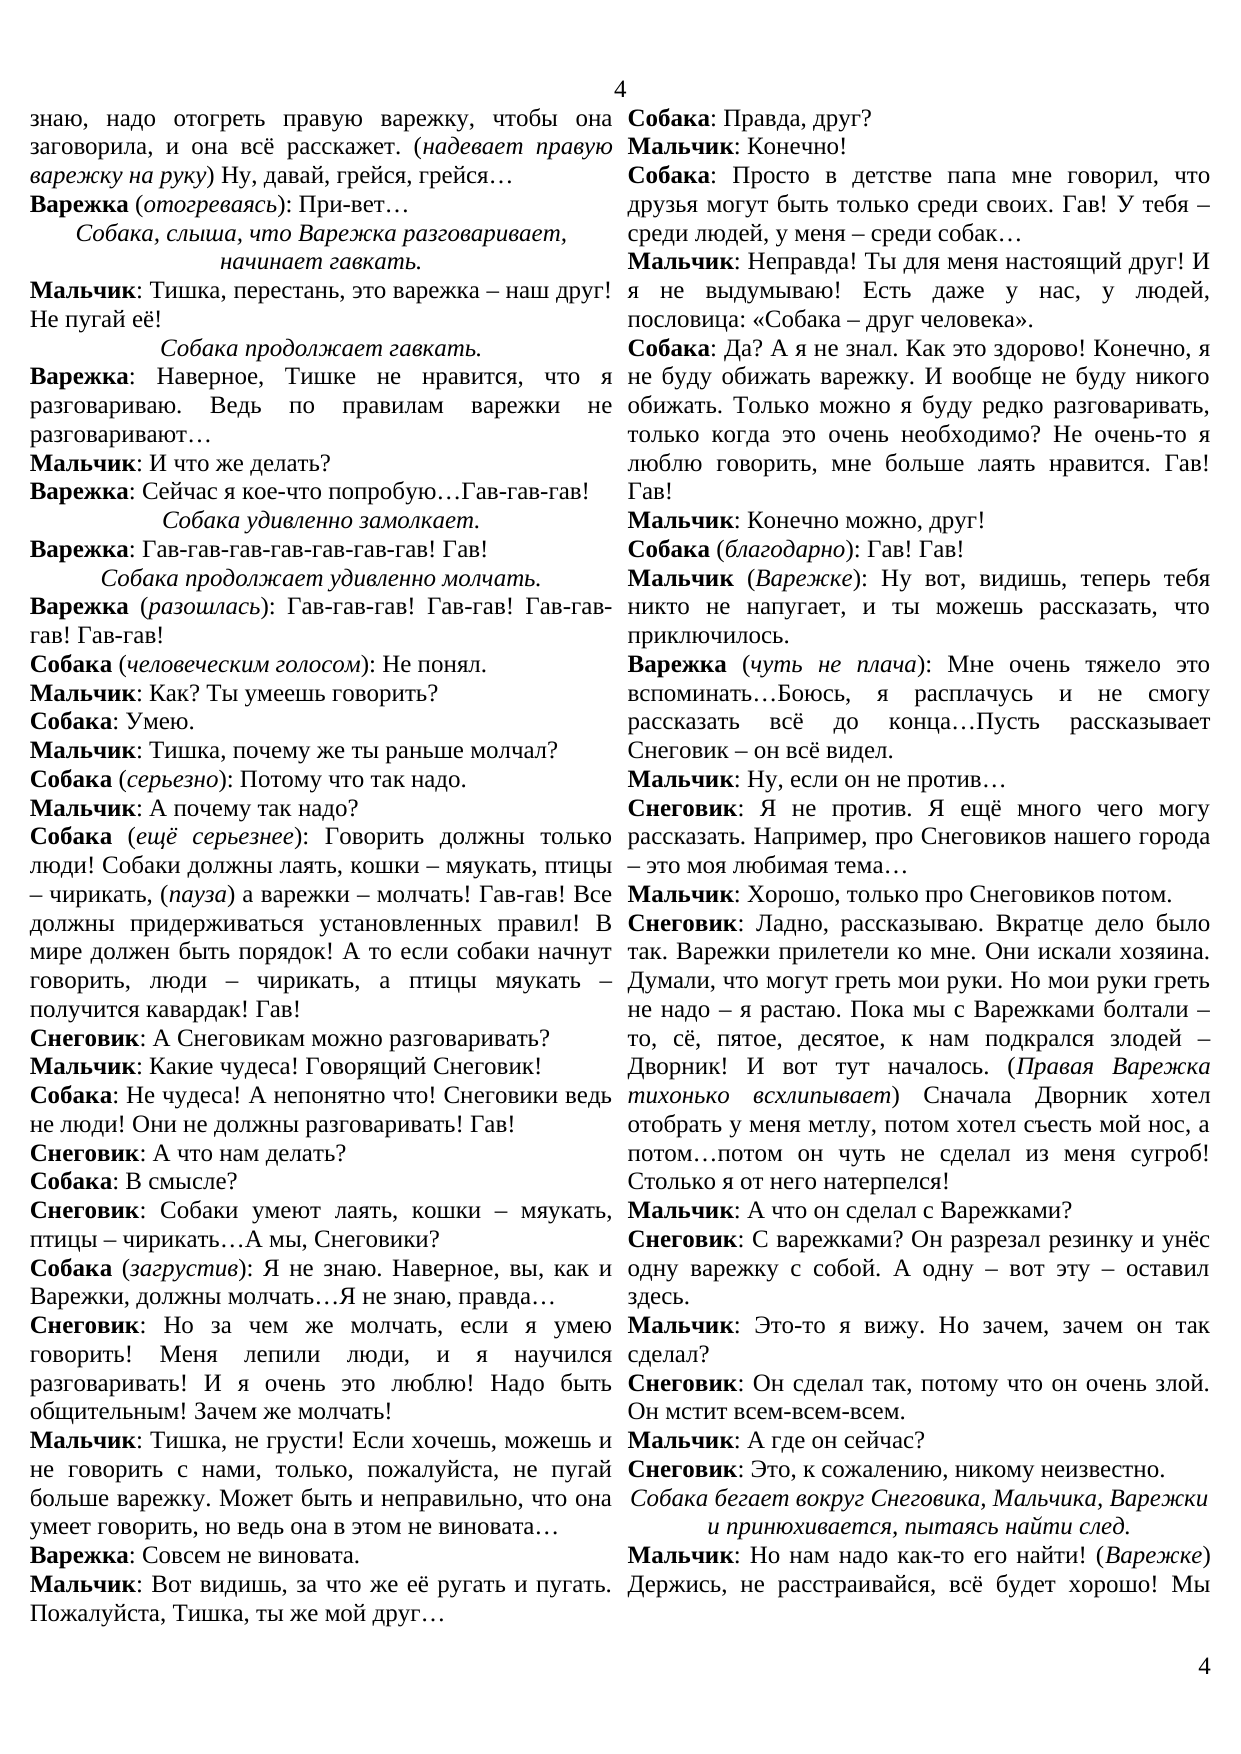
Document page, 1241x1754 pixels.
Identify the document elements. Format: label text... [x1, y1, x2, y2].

text Собака продолжает гавкать. [29, 333, 613, 361]
text Собака: Не чудеса! А непонятно что! Снеговики ведь не люди! Они не должны разговаривать! Гав! [29, 1080, 613, 1138]
text Варежка (отогреваясь): При-вет… [29, 189, 613, 218]
text Варежка: Гав-гав-гав-гав-гав-гав-гав! Гав! [29, 534, 613, 563]
text Собака продолжает удивленно молчать. [29, 563, 613, 591]
text Мальчик: Это-то я вижу. Но зачем, зачем он так сделал? [627, 1310, 1211, 1368]
text Собака удивленно замолкает. [29, 505, 613, 534]
text Собака: Да? А я не знал. Как это здорово! Конечно, я не буду обижать варежку. И вообще не буду никого обижать. Только можно я буду редко разговаривать, только когда это очень необходимо? Не очень-то я люблю говорить, мне больше лаять нравится. Гав! Гав! [627, 333, 1211, 505]
text Мальчик: Какие чудеса! Говорящий Снеговик! [29, 1051, 613, 1080]
text Варежка: Сейчас я кое-что попробую…Гав-гав-гав! [29, 476, 613, 505]
text Мальчик: А почему так надо? [29, 793, 613, 821]
text Снеговик: Он сделал так, потому что он очень злой. Он мстит всем-всем-всем. [627, 1368, 1211, 1425]
text Собака: В смысле? [29, 1166, 613, 1195]
text Мальчик: Неправда! Ты для меня настоящий друг! И я не выдумываю! Есть даже у нас, у людей, пословица: «Собака – друг человека». [627, 246, 1211, 333]
text Мальчик: А что он сделал с Варежками? [627, 1195, 1211, 1224]
text Собака (ещё серьезнее): Говорить должны только люди! Собаки должны лаять, кошки – мяукать, птицы – чирикать, (пауза) а варежки – молчать! Гав-гав! Все должны придерживаться установленных правил! В мире должен быть порядок! А то если собаки начнут говорить, люди – чирикать, а птицы мяукать – получится кавардак! Гав! [29, 821, 613, 1023]
text Собака (человеческим голосом): Не понял. [29, 649, 613, 678]
text Снеговик: Но за чем же молчать, если я умею говорить! Меня лепили люди, и я научился разговаривать! И я очень это люблю! Надо быть общительным! Зачем же молчать! [29, 1310, 613, 1425]
text Снеговик: Ладно, рассказываю. Вкратце дело было так. Варежки прилетели ко мне. Они искали хозяина. Думали, что могут греть мои руки. Но мои руки греть не надо – я растаю. Пока мы с Варежками болтали – то, сё, пятое, десятое, к нам подкрался злодей – Дворник! И вот тут началось. (Правая Варежка тихонько всхлипывает) Сначала Дворник хотел отобрать у меня метлу, потом хотел съесть мой нос, а потом…потом он чуть не сделал из меня сугроб! Столько я от него натерпелся! [627, 908, 1211, 1195]
text Мальчик: Тишка, почему же ты раньше молчал? [29, 735, 613, 764]
text Снеговик: А Снеговикам можно разговаривать? [29, 1023, 613, 1051]
text Мальчик: Вот видишь, за что же её ругать и пугать. Пожалуйста, Тишка, ты же мой друг… [29, 1569, 613, 1626]
text Мальчик: Конечно! [627, 131, 1211, 160]
text Мальчик: А где он сейчас? [627, 1425, 1211, 1454]
text Собака: Умею. [29, 706, 613, 735]
text Мальчик: Хорошо, только про Снеговиков потом. [627, 879, 1211, 908]
text Собака: Правда, друг? [627, 103, 1211, 131]
text Собака (благодарно): Гав! Гав! [627, 534, 1211, 563]
text Мальчик: Тишка, не грусти! Если хочешь, можешь и не говорить с нами, только, пожалуйста, не пугай больше варежку. Может быть и неправильно, что она умеет говорить, но ведь она в этом не виновата… [29, 1425, 613, 1540]
text Варежка (разошлась): Гав-гав-гав! Гав-гав! Гав-гав-гав! Гав-гав! [29, 591, 613, 649]
text Мальчик: Тишка, перестань, это варежка – наш друг! Не пугай её! [29, 275, 613, 333]
text Варежка: Совсем не виновата. [29, 1540, 613, 1569]
text Снеговик: С варежками? Он разрезал резинку и унёс одну варежку с собой. А одну – вот эту – оставил здесь. [627, 1224, 1211, 1310]
text Снеговик: А что нам делать? [29, 1138, 613, 1166]
text Мальчик: Как? Ты умеешь говорить? [29, 678, 613, 706]
text Собака бегает вокруг Снеговика, Мальчика, Варежки и принюхивается, пытаясь найти след. [627, 1483, 1211, 1540]
text Собака (серьезно): Потому что так надо. [29, 764, 613, 793]
text Мальчик: И что же делать? [29, 448, 613, 476]
text Снеговик: Собаки умеют лаять, кошки – мяукать, птицы – чирикать…А мы, Снеговики? [29, 1195, 613, 1253]
text Варежка: Наверное, Тишке не нравится, что я разговариваю. Ведь по правилам варежки не разговаривают… [29, 361, 613, 448]
text Собака, слыша, что Варежка разговаривает, начинает гавкать. [29, 218, 613, 275]
text Собака (загрустив): Я не знаю. Наверное, вы, как и Варежки, должны молчать…Я не знаю, правда… [29, 1253, 613, 1310]
text Мальчик: Ну, если он не против… [627, 764, 1211, 793]
text Мальчик (Варежке): Ну вот, видишь, теперь тебя никто не напугает, и ты можешь рассказать, что приключилось. [627, 563, 1211, 649]
text Снеговик: Это, к сожалению, никому неизвестно. [627, 1454, 1211, 1483]
text Варежка (чуть не плача): Мне очень тяжело это вспоминать…Боюсь, я расплачусь и не смогу рассказать всё до конца…Пусть рассказывает Снеговик – он всё видел. [627, 649, 1211, 764]
text Собака: Просто в детстве папа мне говорил, что друзья могут быть только среди своих. Гав! У тебя – среди людей, у меня – среди собак… [627, 160, 1211, 246]
text Мальчик: Конечно можно, друг! [627, 505, 1211, 534]
text Снеговик: Я не против. Я ещё много чего могу рассказать. Например, про Снеговиков нашего города – это моя любимая тема… [627, 793, 1211, 879]
